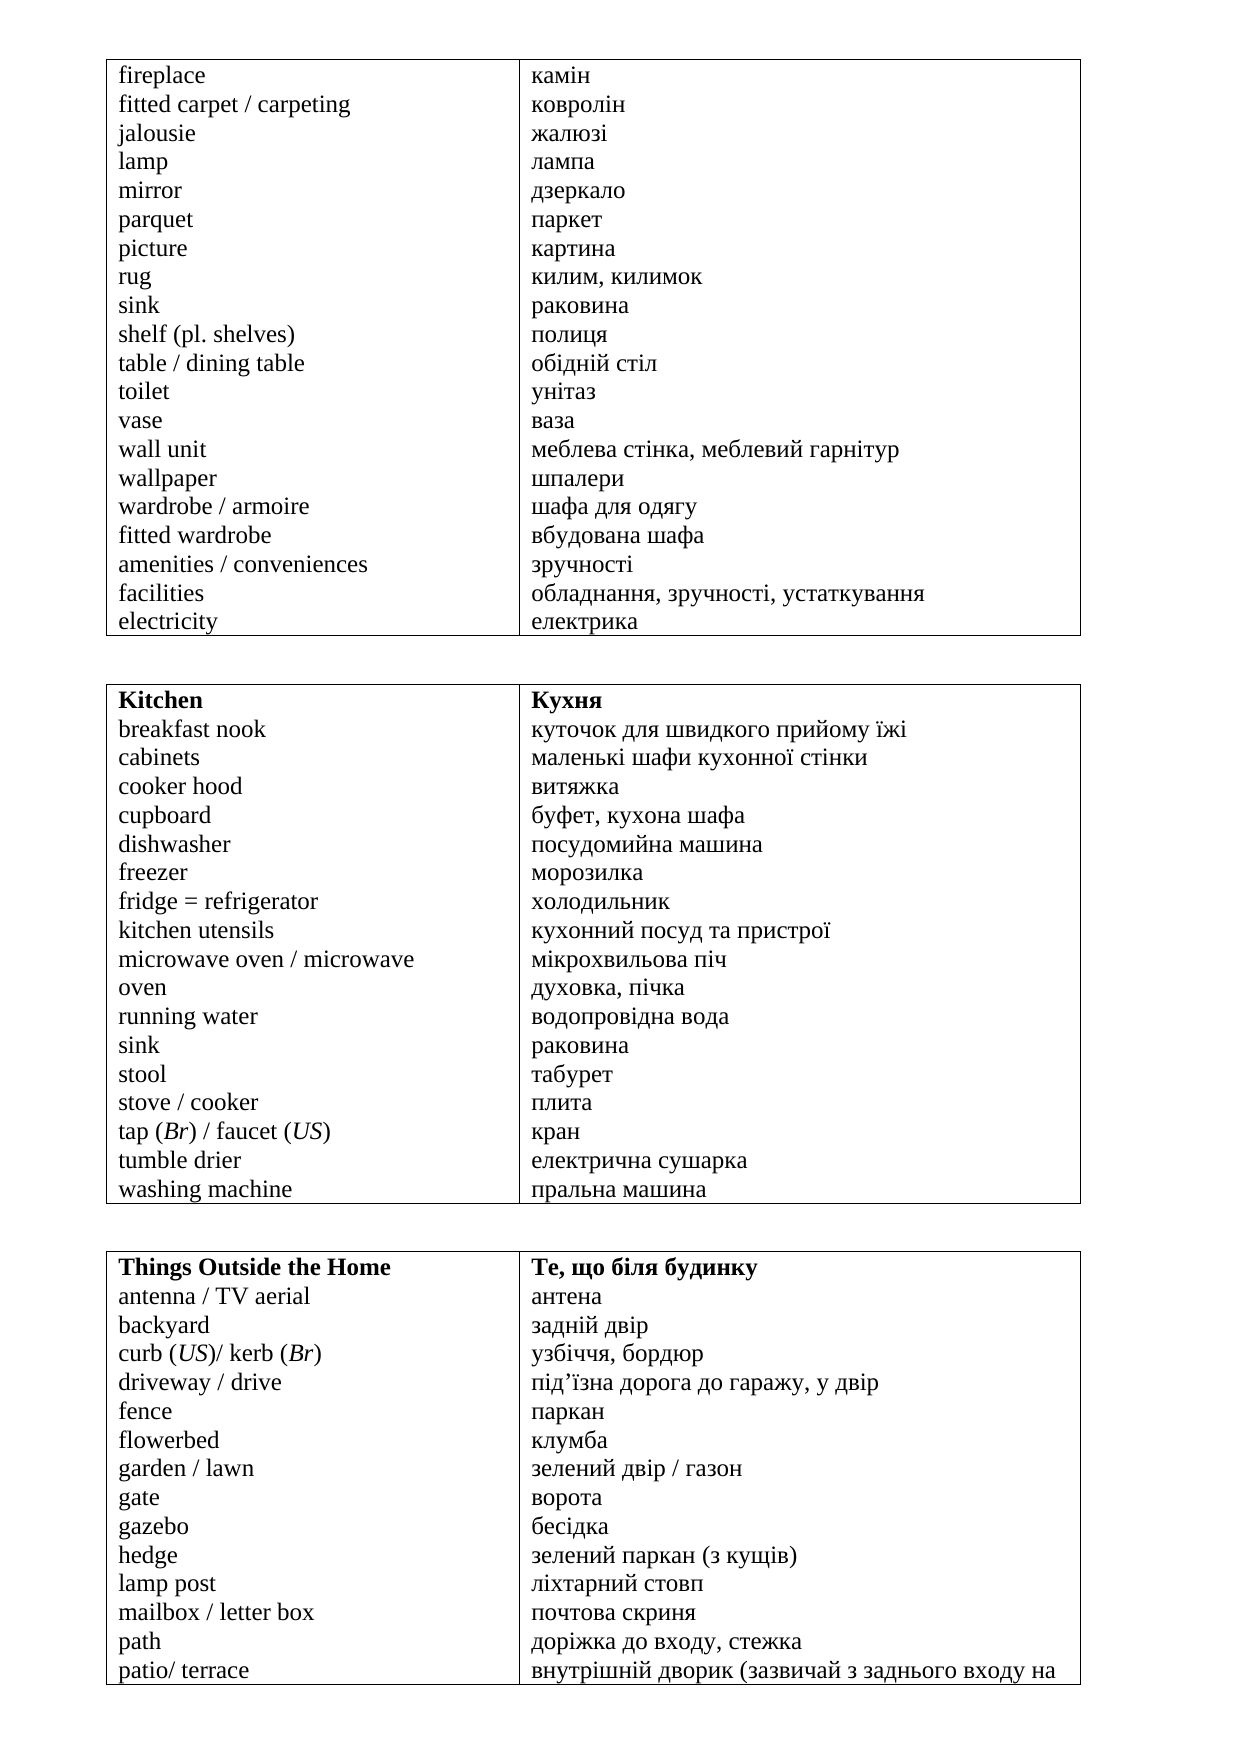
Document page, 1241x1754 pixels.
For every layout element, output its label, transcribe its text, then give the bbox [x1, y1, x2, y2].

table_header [107, 1252, 519, 1683]
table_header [107, 60, 519, 635]
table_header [520, 60, 1080, 635]
table_header Кухня куточок для швидкого прийому їжі маленькі шафи кухонної стінки витяжка буфет, кухона шафа посудомийна машина морозилка холодильник кухонний посуд та пристрої мікрохвильова піч духовка, пічка водопровідна вода раковина табурет плита кран електрична сушарка пральна машина [520, 685, 1080, 1202]
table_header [520, 1252, 1080, 1683]
table_header Kitchen breakfast nook cabinets cooker hood cupboard dishwasher freezer fridge = refrigerator kitchen utensils microwave oven / microwave oven running water sink stool stove / cooker tap (Br) / faucet (US) tumble drier washing machine [107, 685, 519, 1202]
